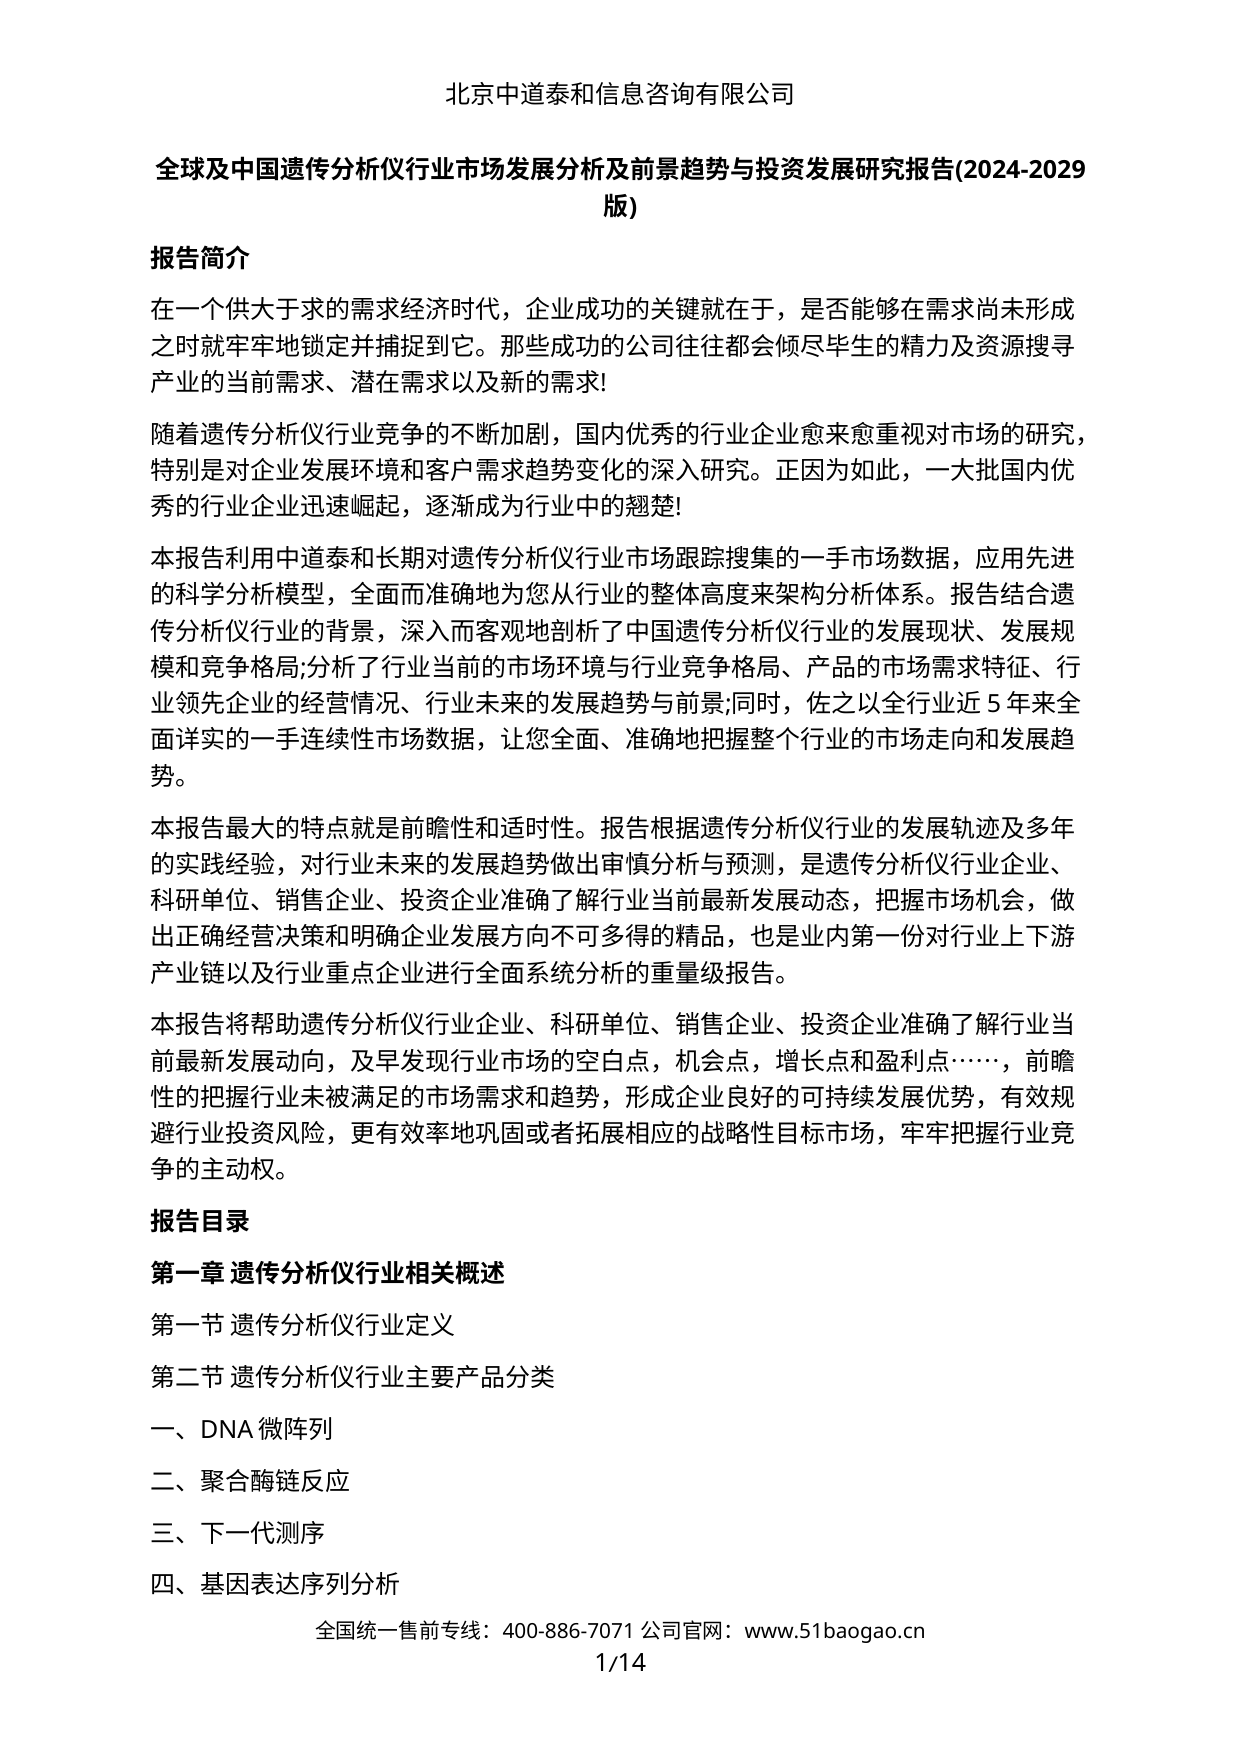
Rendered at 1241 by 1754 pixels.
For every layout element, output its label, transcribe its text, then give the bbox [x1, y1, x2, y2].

text 第一章 遗传分析仪行业相关概述 [150, 1254, 1090, 1290]
text 三、下一代测序 [150, 1513, 1090, 1549]
text 随着遗传分析仪行业竞争的不断加剧，国内优秀的行业企业愈来愈重视对市场的研究，特别是对企业发展环境和客户需求趋势变化的深入研究。正因为如此，一大批国内优秀的行业企业迅速崛起，逐渐成为行业中的翘楚! [150, 414, 1090, 523]
text 第一节 遗传分析仪行业定义 [150, 1306, 1090, 1342]
text 本报告利用中道泰和长期对遗传分析仪行业市场跟踪搜集的一手市场数据，应用先进的科学分析模型，全面而准确地为您从行业的整体高度来架构分析体系。报告结合遗传分析仪行业的背景，深入而客观地剖析了中国遗传分析仪行业的发展现状、发展规模和竞争格局;分析了行业当前的市场环境与行业竞争格局、产品的市场需求特征、行业领先企业的经营情况、行业未来的发展趋势与前景;同时，佐之以全行业近5年来全面详实的一手连续性市场数据，让您全面、准确地把握整个行业的市场走向和发展趋势。 [150, 539, 1090, 792]
text 在一个供大于求的需求经济时代，企业成功的关键就在于，是否能够在需求尚未形成之时就牢牢地锁定并捕捉到它。那些成功的公司往往都会倾尽毕生的精力及资源搜寻产业的当前需求、潜在需求以及新的需求! [150, 290, 1090, 399]
text 二、聚合酶链反应 [150, 1461, 1090, 1497]
text 本报告最大的特点就是前瞻性和适时性。报告根据遗传分析仪行业的发展轨迹及多年的实践经验，对行业未来的发展趋势做出审慎分析与预测，是遗传分析仪行业企业、科研单位、销售企业、投资企业准确了解行业当前最新发展动态，把握市场机会，做出正确经营决策和明确企业发展方向不可多得的精品，也是业内第一份对行业上下游产业链以及行业重点企业进行全面系统分析的重量级报告。 [150, 808, 1090, 989]
text 全球及中国遗传分析仪行业市场发展分析及前景趋势与投资发展研究报告(2024-2029版) [150, 150, 1090, 222]
text 报告简介 [150, 238, 1090, 274]
text 报告目录 [150, 1202, 1090, 1238]
text 一、DNA微阵列 [150, 1409, 1090, 1446]
text 四、基因表达序列分析 [150, 1565, 1090, 1601]
text 本报告将帮助遗传分析仪行业企业、科研单位、销售企业、投资企业准确了解行业当前最新发展动向，及早发现行业市场的空白点，机会点，增长点和盈利点……，前瞻性的把握行业未被满足的市场需求和趋势，形成企业良好的可持续发展优势，有效规避行业投资风险，更有效率地巩固或者拓展相应的战略性目标市场，牢牢把握行业竞争的主动权。 [150, 1005, 1090, 1186]
text 第二节 遗传分析仪行业主要产品分类 [150, 1357, 1090, 1394]
